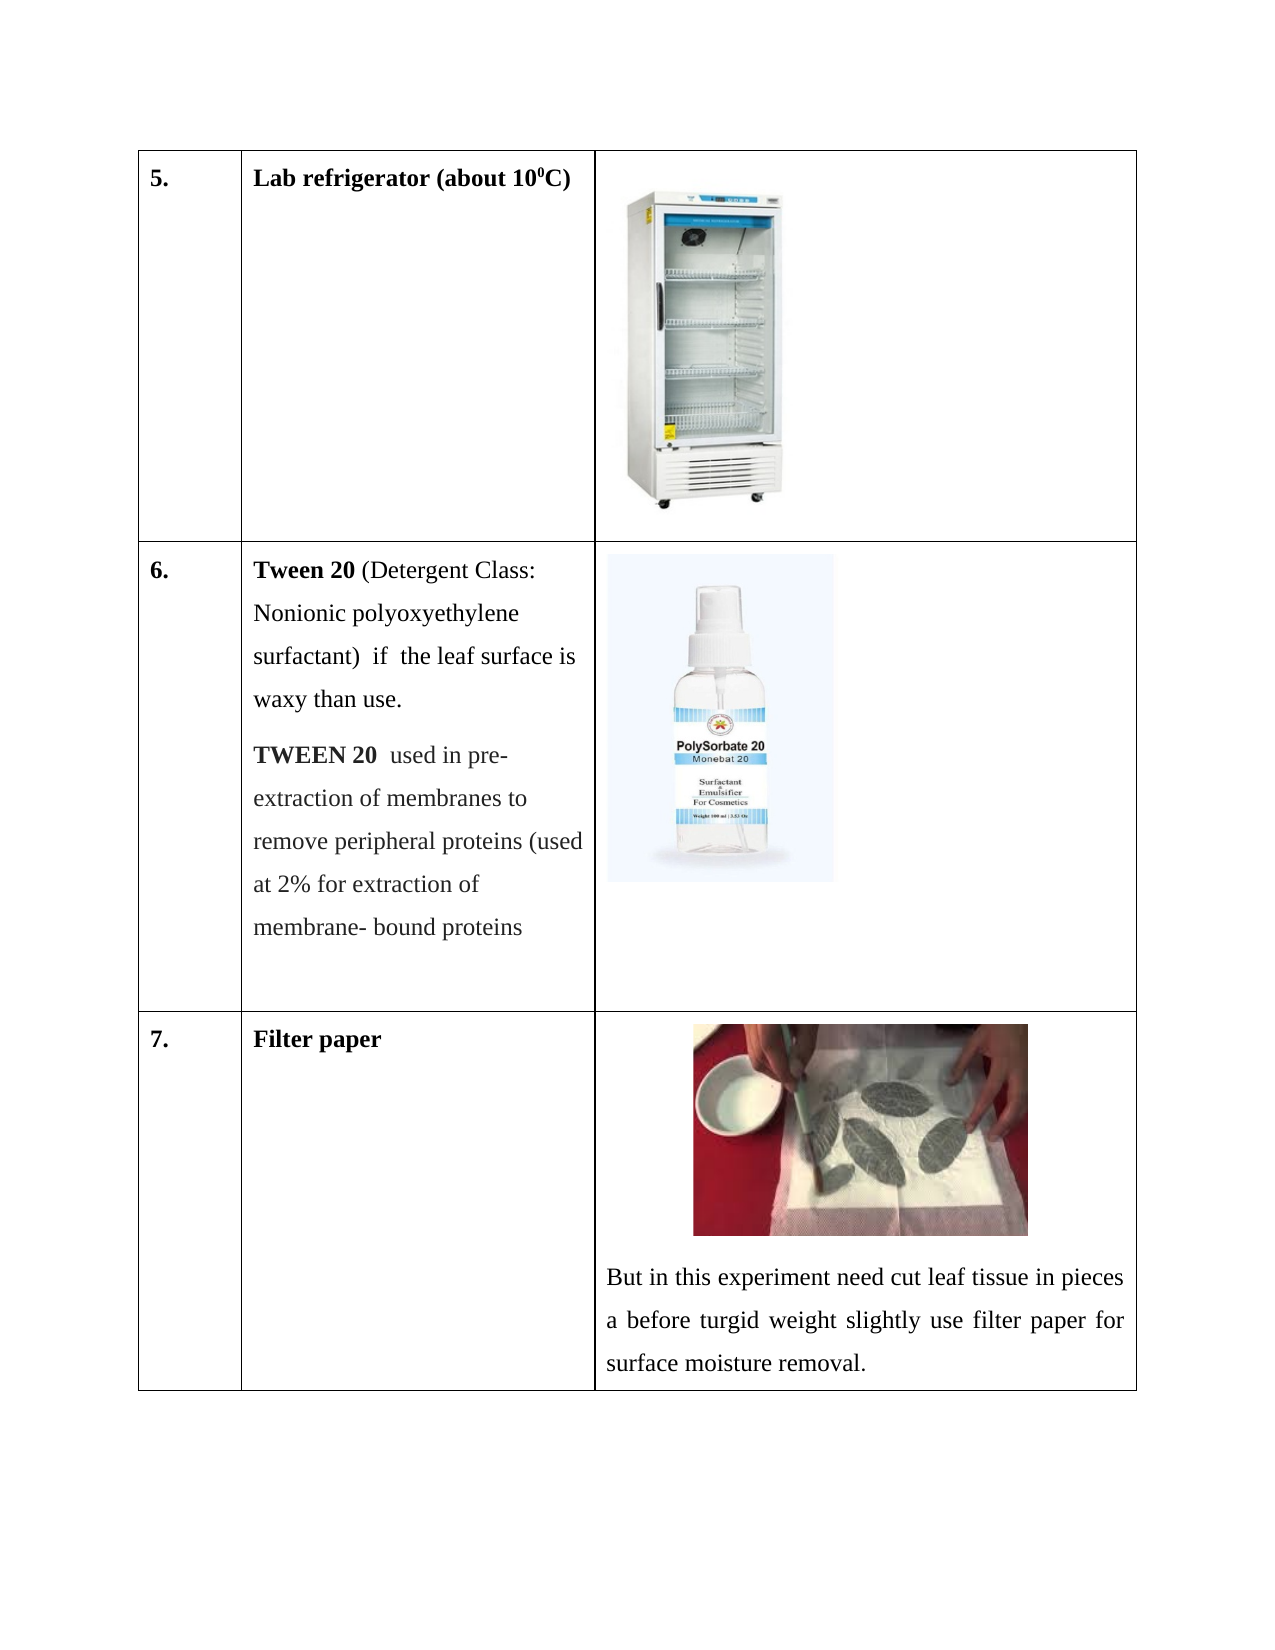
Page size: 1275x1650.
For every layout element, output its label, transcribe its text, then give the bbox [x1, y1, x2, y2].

table_cell Lab refrigerator (about 100C) [242, 151, 594, 541]
table_cell [596, 151, 1136, 541]
table_cell But in this experiment need cut leaf tissue in pieces a before turgid weight slightly use filter paper for surface moisture removal. [596, 1012, 1136, 1390]
table_cell [596, 542, 1136, 1011]
table_cell 7. [139, 1012, 241, 1390]
picture [606, 163, 849, 529]
picture [606, 554, 864, 882]
picture [693, 1024, 1028, 1236]
table_cell Tween 20 (Detergent Class: Nonionic polyoxyethylene surfactant) if the leaf surface is waxy than use. TWEEN 20 used in pre- extraction of membranes to remove peripheral proteins (used at 2% for extraction of membrane- bound proteins [242, 542, 594, 1011]
table_cell Filter paper [242, 1012, 594, 1390]
table_cell 5. [139, 151, 241, 541]
table_cell 6. [139, 542, 241, 1011]
